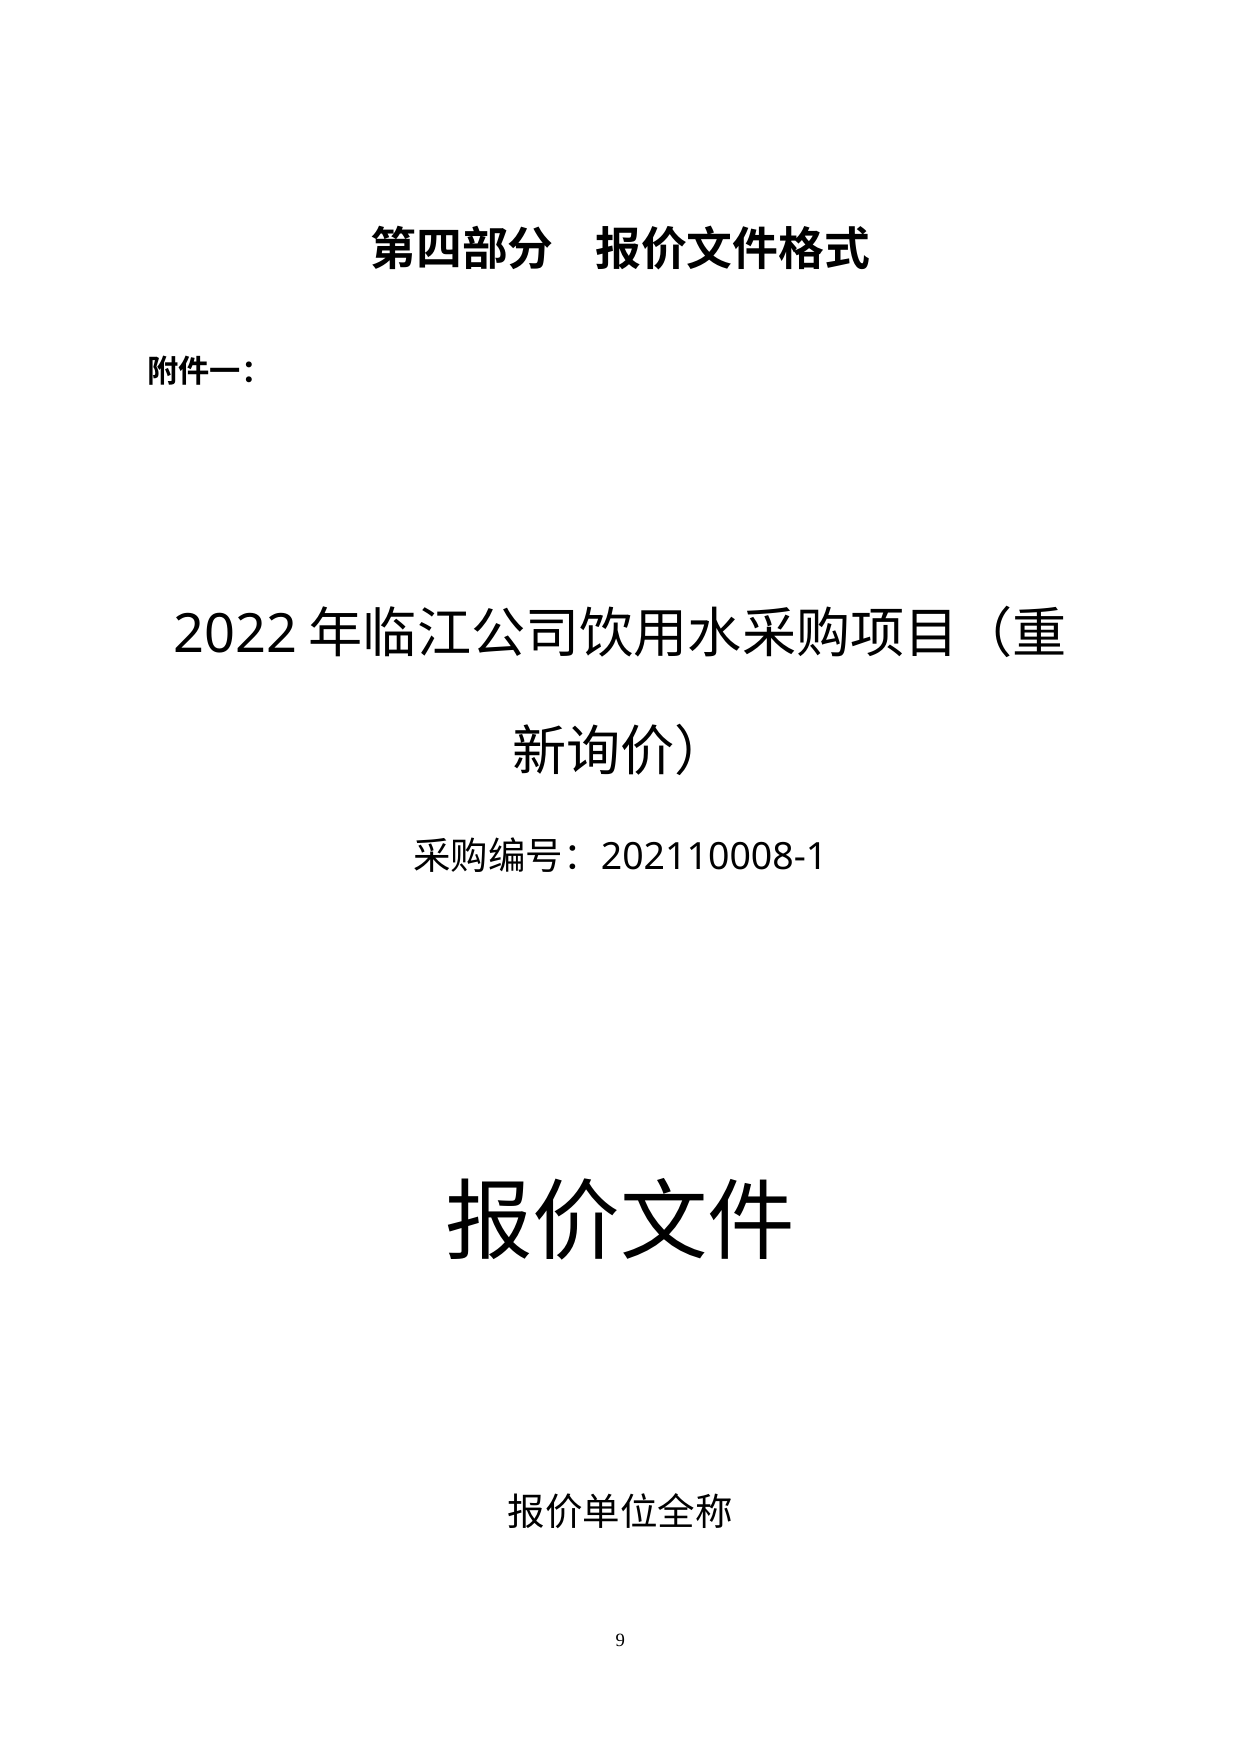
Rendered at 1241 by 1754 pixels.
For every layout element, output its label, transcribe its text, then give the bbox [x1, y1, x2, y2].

text 附件一： [148, 346, 1092, 392]
text 采购编号：202110008-1 [148, 826, 1092, 880]
subtitle 第四部分 报价文件格式 [148, 213, 1092, 279]
text 报价单位全称 [148, 1482, 1092, 1536]
text 2022年临江公司饮用水采购项目（重新询价） [148, 590, 1092, 786]
text 报价文件 [148, 1151, 1092, 1278]
